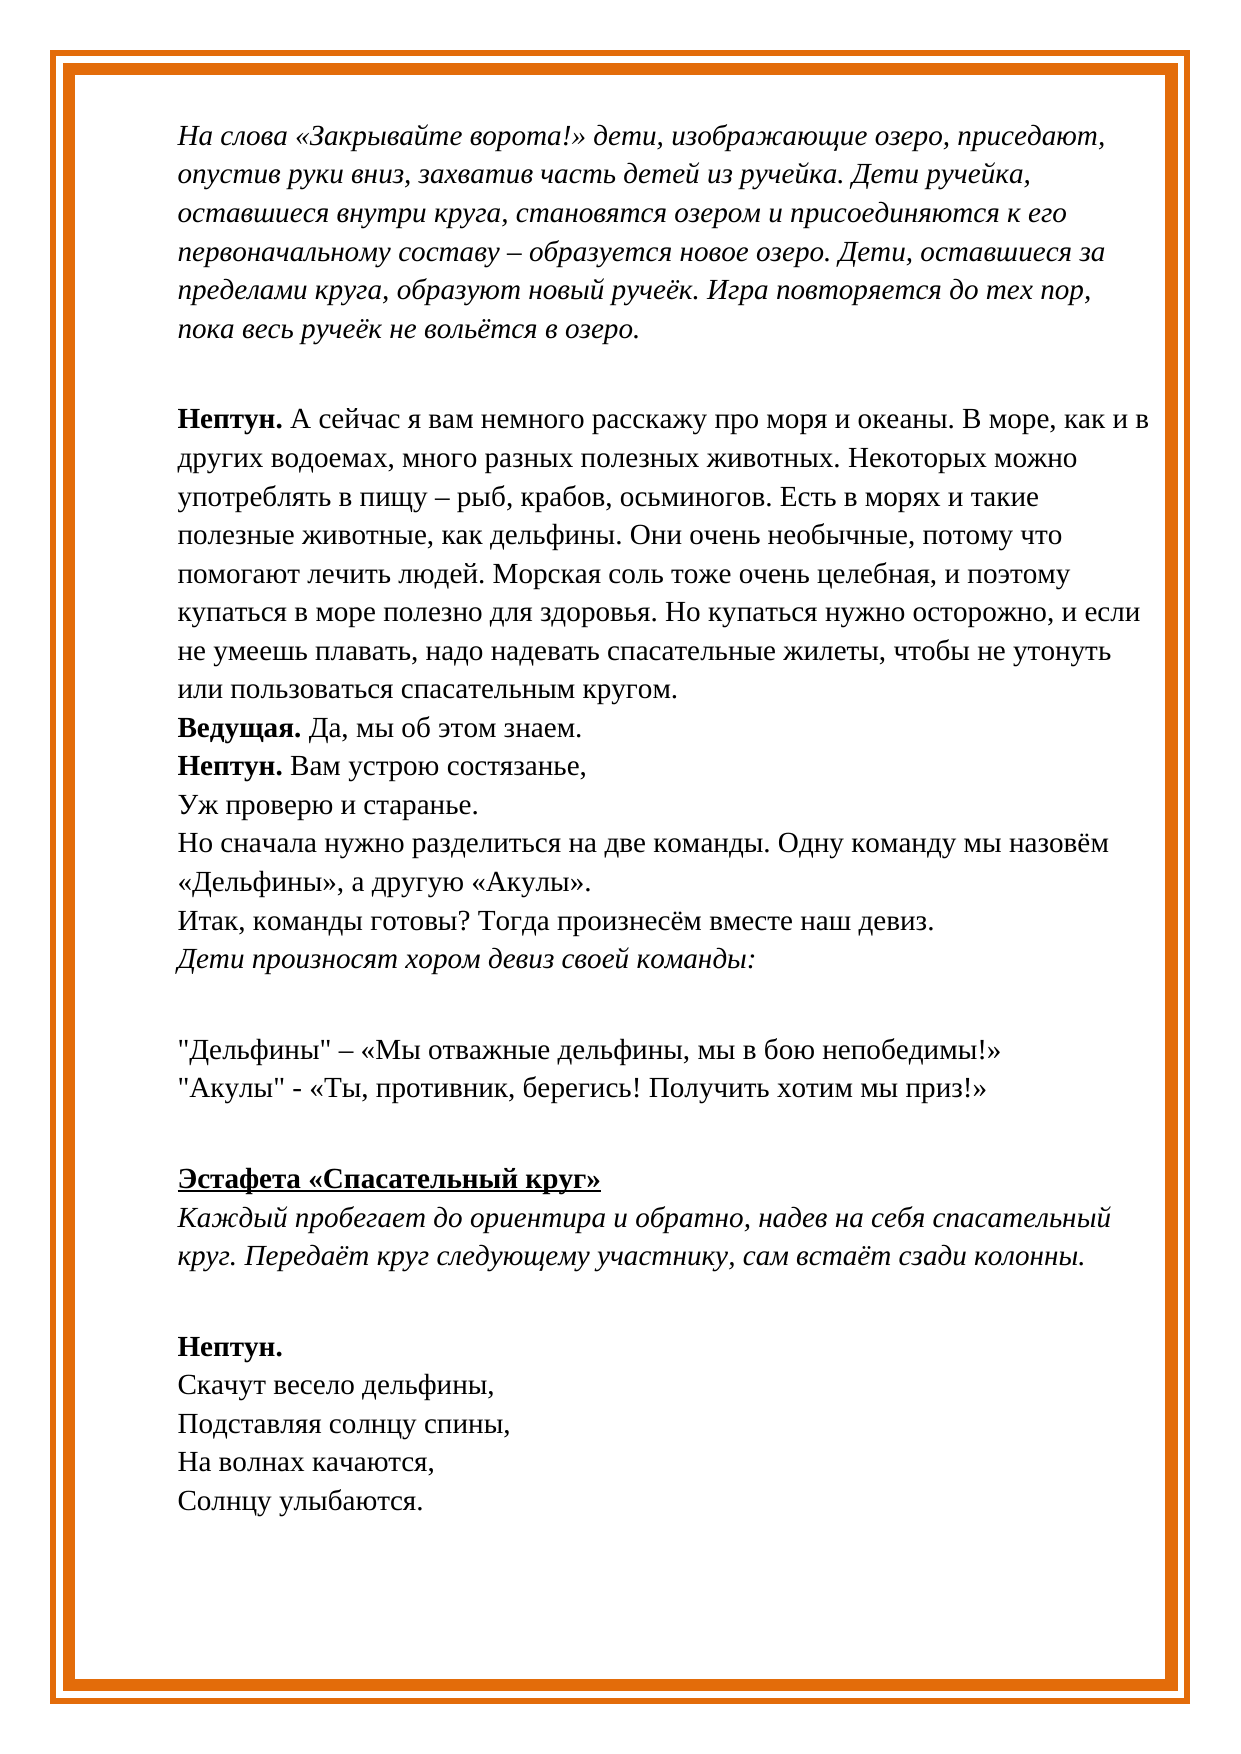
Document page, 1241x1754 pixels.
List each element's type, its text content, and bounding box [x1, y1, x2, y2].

text "Дельфины" – «Мы отважные дельфины, мы в бою непобедимы!» "Акулы" - «Ты, противник, берегись! Получить хотим мы приз!» [177, 1032, 1152, 1136]
text Нептун. А сейчас я вам немного расскажу про моря и океаны. В море, как и в других водоемах, много разных полезных животных. Некоторых можно употреблять в пищу – рыб, крабов, осьминогов. Есть в морях и такие полезные животные, как дельфины. Они очень необычные, потому что помогают лечить людей. Морская соль тоже очень целебная, и поэтому купаться в море полезно для здоровья. Но купаться нужно осторожно, и если не умеешь плавать, надо надевать спасательные жилеты, чтобы не утонуть или пользоваться спасательным кругом. Ведущая. Да, мы об этом знаем. Нептун. Вам устрою состязанье, Уж проверю и старанье. Но сначала нужно разделиться на две команды. Одну команду мы назовём «Дельфины», а другую «Акулы». Итак, команды готовы? Тогда произнесём вместе наш девиз. Дети произносят хором девиз своей команды: [177, 402, 1152, 1007]
text Эстафета «Спасательный круг» Каждый пробегает до ориентира и обратно, надев на себя спасательный круг. Передаёт круг следующему участнику, сам встаёт сзади колонны. [177, 1161, 1152, 1304]
text Нептун. Скачут весело дельфины, Подставляя солнцу спины, На волнах качаются, Солнцу улыбаются. [177, 1329, 1152, 1549]
text На слова «Закрывайте ворота!» дети, изображающие озеро, приседают, опустив руки вниз, захватив часть детей из ручейка. Дети ручейка, оставшиеся внутри круга, становятся озером и присоединяются к его первоначальному составу – образуется новое озеро. Дети, оставшиеся за пределами круга, образуют новый ручеёк. Игра повторяется до тех пор, пока весь ручеёк не вольётся в озеро. [177, 118, 1152, 377]
